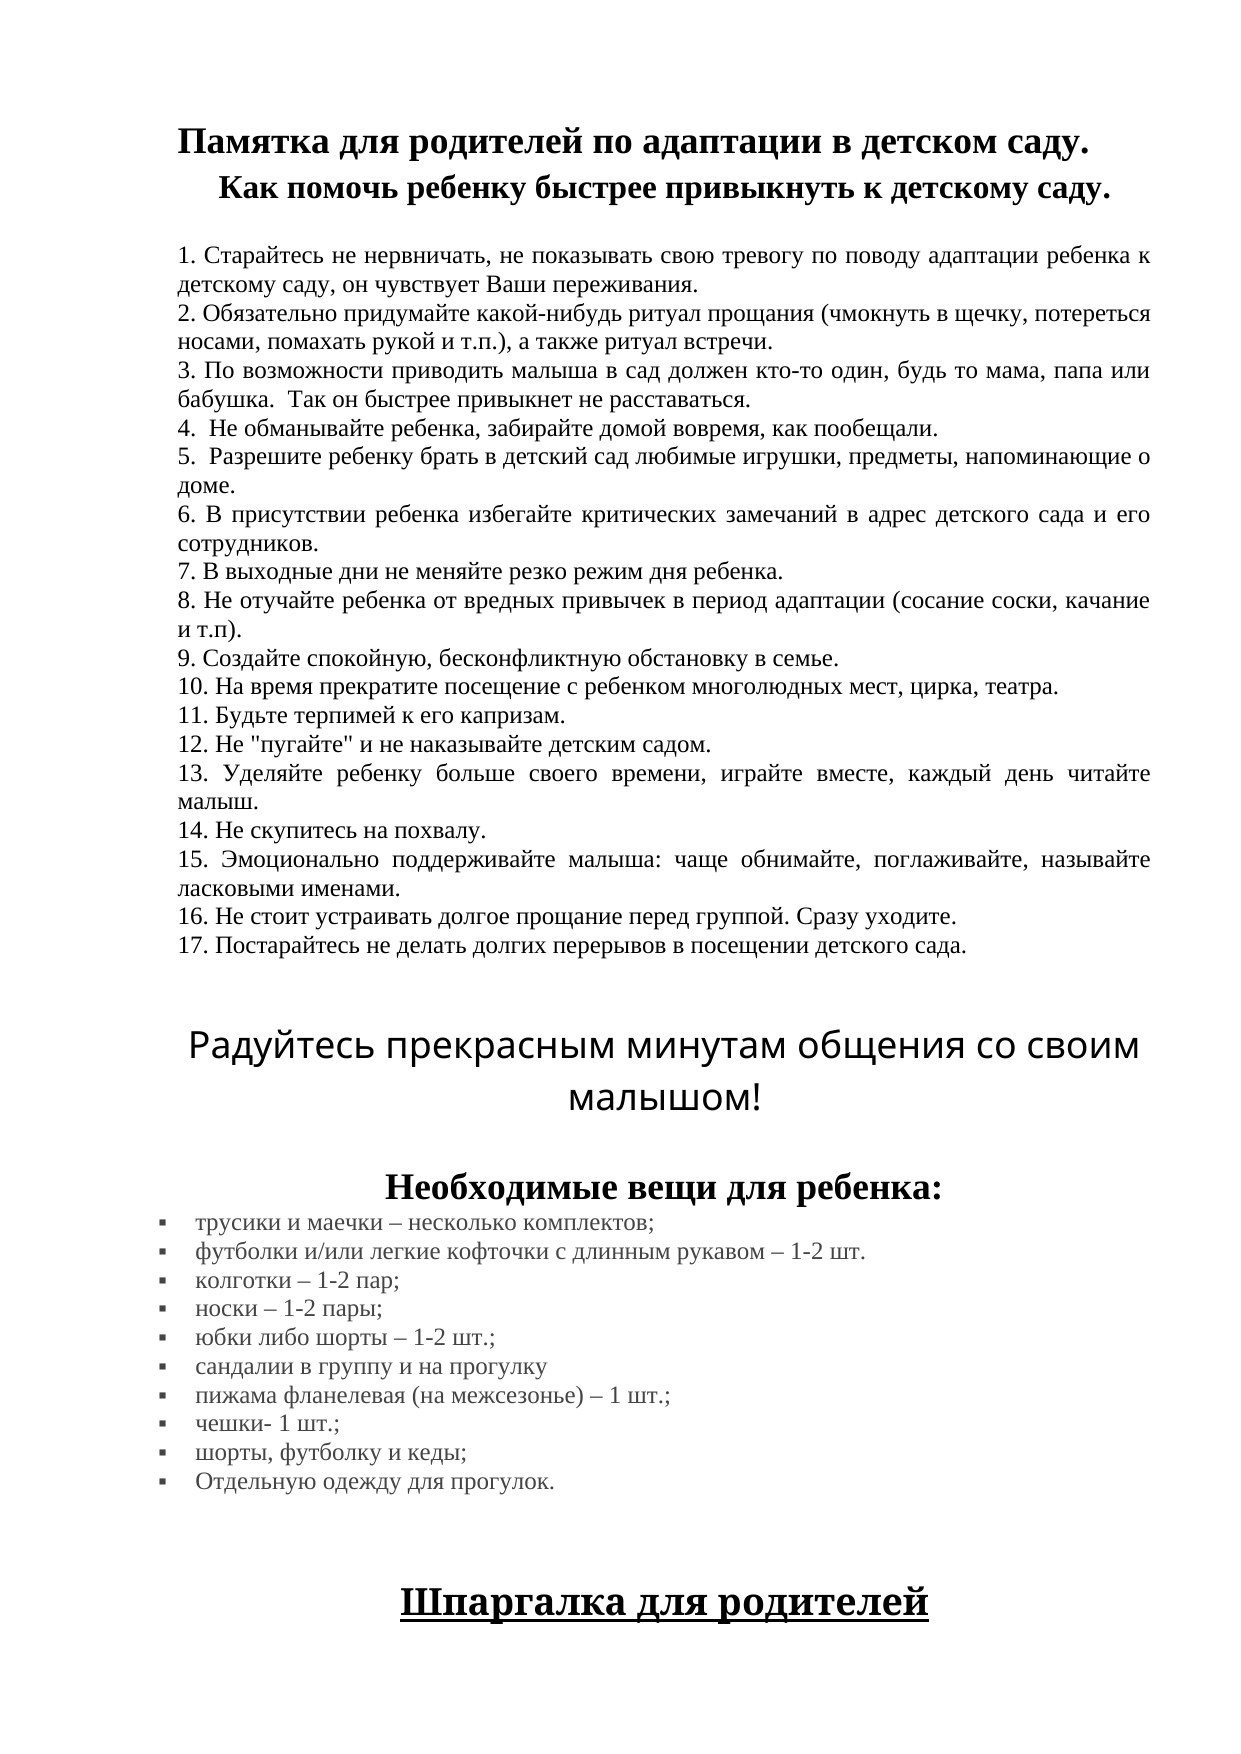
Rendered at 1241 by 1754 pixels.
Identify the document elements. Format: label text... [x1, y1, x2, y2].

list колготки – 1-2 пар; [158, 1265, 1152, 1293]
text Необходимые вещи для ребенка: [177, 1164, 1152, 1207]
list юбки либо шорты – 1-2 шт.; [158, 1322, 1152, 1351]
text 12. Не "пугайте" и не наказывайте детским садом. [177, 729, 1152, 758]
text 1. Старайтесь не нервничать, не показывать свою тревогу по поводу адаптации ребенка к детскому саду, он чувствует Ваши переживания. [177, 240, 1152, 298]
text Радуйтесь прекрасным минутам общения со своим малышом! [177, 1019, 1152, 1121]
text Шпаргалка для родителей [177, 1576, 1152, 1627]
list носки – 1-2 пары; [158, 1293, 1152, 1322]
text 5. Разрешите ребенку брать в детский сад любимые игрушки, предметы, напоминающие о доме. [177, 441, 1152, 499]
text 15. Эмоционально поддерживайте малыша: чаще обнимайте, поглаживайте, называйте ласковыми именами. [177, 844, 1152, 901]
list трусики и маечки – несколько комплектов; [158, 1207, 1152, 1236]
subtitle Памятка для родителей по адаптации в детском саду. [177, 118, 1152, 161]
list Отдельную одежду для прогулок. [158, 1466, 1152, 1495]
list чешки- 1 шт.; [158, 1408, 1152, 1437]
list футболки и/или легкие кофточки с длинным рукавом – 1-2 шт. [158, 1236, 1152, 1265]
list сандалии в группу и на прогулку [158, 1351, 1152, 1380]
text 4. Не обманывайте ребенка, забирайте домой вовремя, как пообещали. [177, 413, 1152, 441]
text 6. В присутствии ребенка избегайте критических замечаний в адрес детского сада и его сотрудников. [177, 499, 1152, 556]
text 7. В выходные дни не меняйте резко режим дня ребенка. [177, 556, 1152, 585]
text 11. Будьте терпимей к его капризам. [177, 700, 1152, 729]
text 13. Уделяйте ребенку больше своего времени, играйте вместе, каждый день читайте малыш. [177, 758, 1152, 815]
text 14. Не скупитесь на похвалу. [177, 815, 1152, 844]
text 3. По возможности приводить малыша в сад должен кто-то один, будь то мама, папа или бабушка. Так он быстрее привыкнет не расставаться. [177, 355, 1152, 413]
text 17. Постарайтесь не делать долгих перерывов в посещении детского сада. [177, 930, 1152, 959]
list шорты, футболку и кеды; [158, 1437, 1152, 1466]
text 8. Не отучайте ребенка от вредных привычек в период адаптации (сосание соски, качание и т.п). [177, 585, 1152, 643]
text 2. Обязательно придумайте какой-нибудь ритуал прощания (чмокнуть в щечку, потереться носами, помахать рукой и т.п.), а также ритуал встречи. [177, 298, 1152, 355]
list пижама фланелевая (на межсезонье) – 1 шт.; [158, 1380, 1152, 1408]
list 16. Не стоит устраивать долгое прощание перед группой. Сразу уходите. [177, 901, 1152, 930]
text 9. Создайте спокойную, бесконфликтную обстановку в семье. [177, 643, 1152, 671]
text Как помочь ребенку быстрее привыкнуть к детскому саду. [177, 168, 1152, 206]
text 10. На время прекратите посещение с ребенком многолюдных мест, цирка, театра. [177, 671, 1152, 700]
